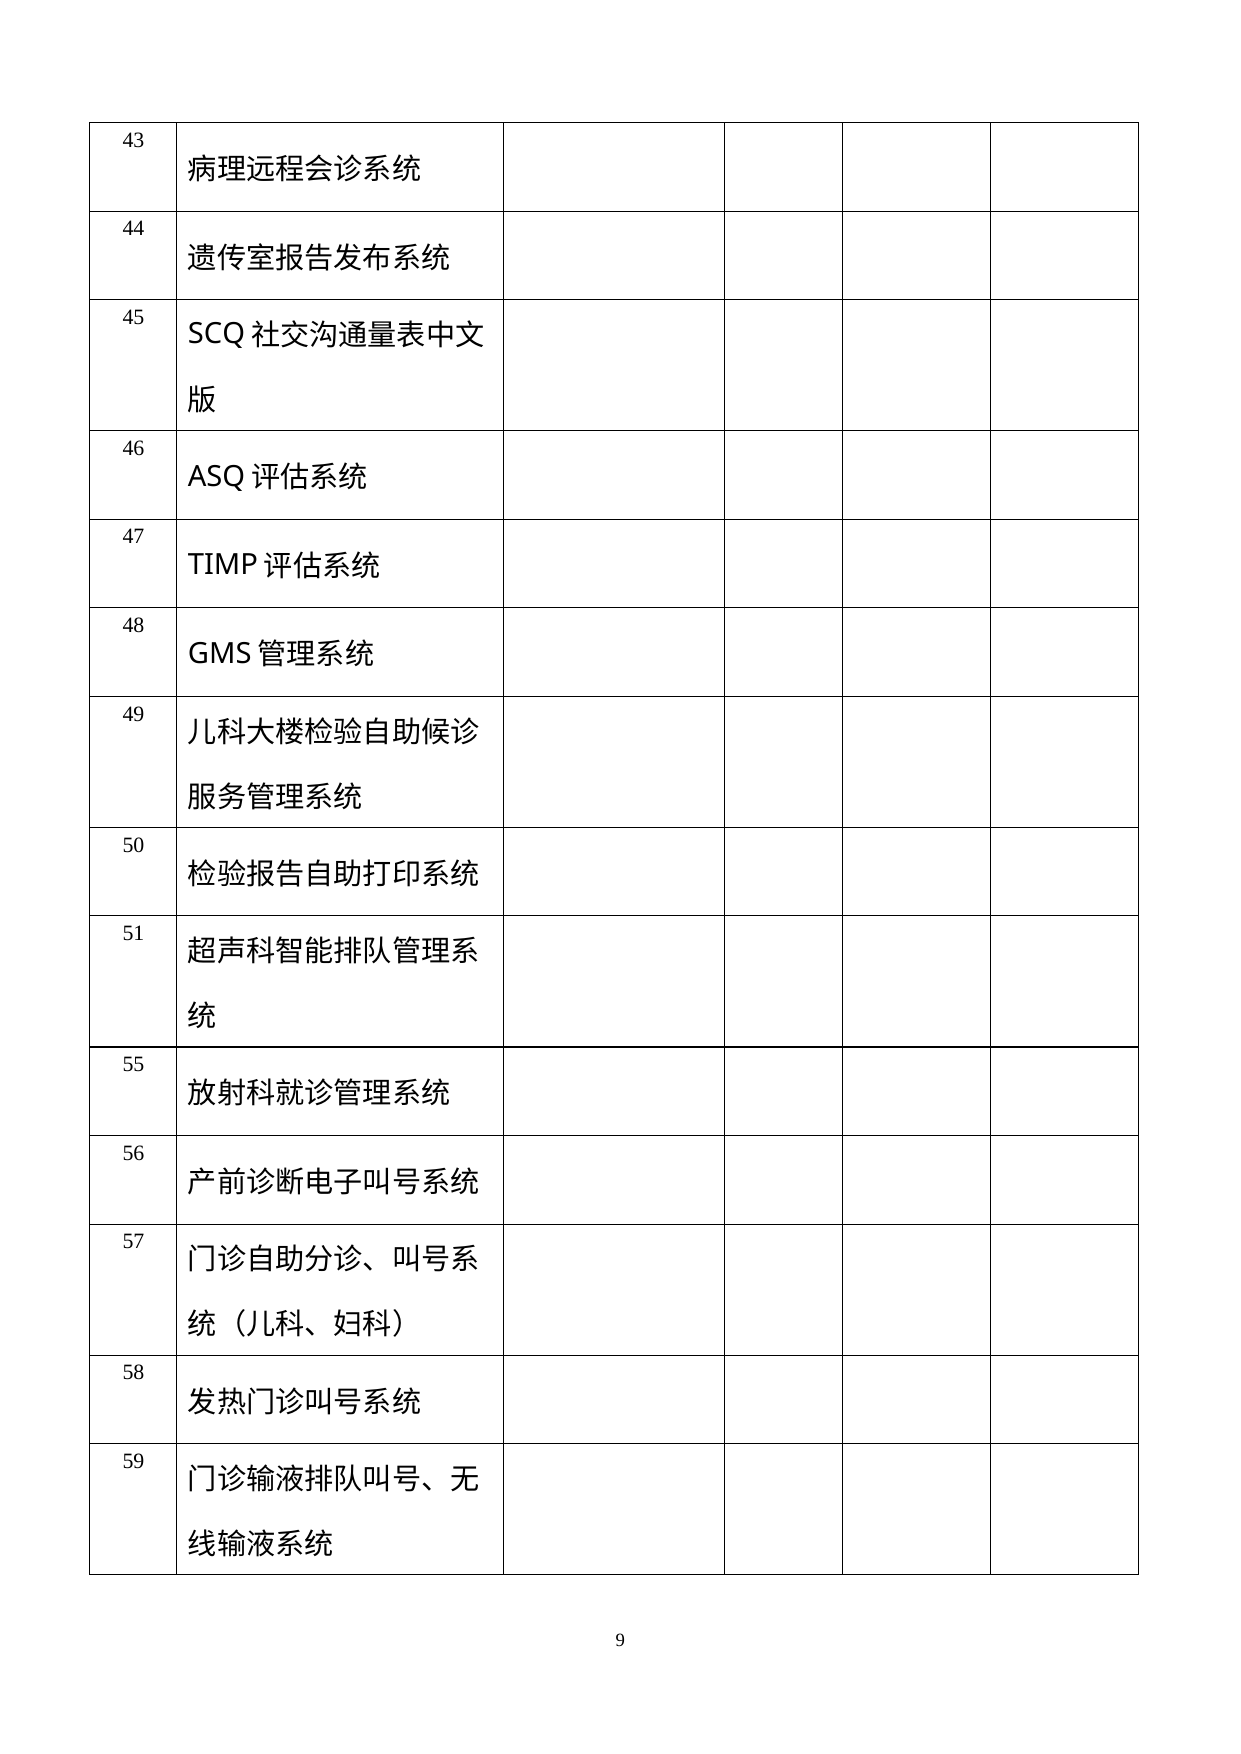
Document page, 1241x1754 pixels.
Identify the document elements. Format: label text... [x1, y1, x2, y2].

table_cell 病理远程会诊系统 [177, 123, 503, 211]
table_cell [991, 828, 1138, 915]
table_cell [504, 520, 724, 607]
table_cell [504, 697, 724, 827]
table_cell [504, 1444, 724, 1574]
table_cell [991, 1136, 1138, 1223]
table_cell [843, 1048, 990, 1135]
table_cell [991, 1225, 1138, 1354]
table_cell [504, 212, 724, 299]
table_cell [725, 1136, 842, 1223]
table_cell 44 [90, 212, 176, 299]
table_cell [843, 123, 990, 211]
table_cell [504, 1136, 724, 1223]
table_cell 43 [90, 123, 176, 211]
table_cell [725, 212, 842, 299]
table_cell [991, 123, 1138, 211]
table_cell [725, 123, 842, 211]
table_cell [843, 1136, 990, 1223]
table_cell 58 [90, 1356, 176, 1443]
table_cell [725, 1444, 842, 1574]
table_cell 门诊自助分诊、叫号系统（儿科、妇科） [177, 1225, 503, 1354]
table_cell 门诊输液排队叫号、无线输液系统 [177, 1444, 503, 1574]
table_cell [725, 1225, 842, 1354]
table_cell 57 [90, 1225, 176, 1354]
table_cell 48 [90, 608, 176, 696]
table_cell [843, 520, 990, 607]
table_cell [991, 1356, 1138, 1443]
table_cell [843, 697, 990, 827]
table_cell [504, 828, 724, 915]
table_cell [504, 1048, 724, 1135]
table_cell 发热门诊叫号系统 [177, 1356, 503, 1443]
table_cell GMS管理系统 [177, 608, 503, 696]
table_cell [991, 431, 1138, 519]
table_cell [725, 608, 842, 696]
table_cell [843, 1356, 990, 1443]
table_cell [991, 697, 1138, 827]
table_cell 49 [90, 697, 176, 827]
table_cell [725, 1048, 842, 1135]
table_cell 55 [90, 1048, 176, 1135]
table_cell [991, 1048, 1138, 1135]
table_cell [725, 520, 842, 607]
table_cell [725, 300, 842, 430]
table_cell 50 [90, 828, 176, 915]
table_cell 儿科大楼检验自助候诊服务管理系统 [177, 697, 503, 827]
table_cell [725, 431, 842, 519]
table_cell [725, 1356, 842, 1443]
table_cell 45 [90, 300, 176, 430]
table_cell [843, 1225, 990, 1354]
table_cell [991, 916, 1138, 1046]
table_cell [991, 520, 1138, 607]
table_cell [725, 828, 842, 915]
table_cell 遗传室报告发布系统 [177, 212, 503, 299]
table_cell [991, 300, 1138, 430]
table_cell 47 [90, 520, 176, 607]
table_cell 59 [90, 1444, 176, 1574]
table_cell [843, 1444, 990, 1574]
table_cell ASQ评估系统 [177, 431, 503, 519]
table_cell [843, 431, 990, 519]
table_cell TIMP评估系统 [177, 520, 503, 607]
table_cell [504, 1225, 724, 1354]
table_cell 51 [90, 916, 176, 1046]
table_cell [991, 608, 1138, 696]
table_cell [843, 828, 990, 915]
table_cell 产前诊断电子叫号系统 [177, 1136, 503, 1223]
table_cell [504, 300, 724, 430]
table_cell [504, 916, 724, 1046]
table_cell [725, 697, 842, 827]
table_cell 检验报告自助打印系统 [177, 828, 503, 915]
table_cell [725, 916, 842, 1046]
table_cell [504, 1356, 724, 1443]
table_cell [843, 300, 990, 430]
table_cell SCQ社交沟通量表中文版 [177, 300, 503, 430]
table_cell 放射科就诊管理系统 [177, 1048, 503, 1135]
table_cell [991, 212, 1138, 299]
table_cell 超声科智能排队管理系统 [177, 916, 503, 1046]
table_cell [843, 916, 990, 1046]
table_cell 46 [90, 431, 176, 519]
table_cell [504, 123, 724, 211]
table_cell [843, 608, 990, 696]
table_cell 56 [90, 1136, 176, 1223]
table_cell [843, 212, 990, 299]
table_cell [504, 431, 724, 519]
table_cell [504, 608, 724, 696]
table_cell [991, 1444, 1138, 1574]
